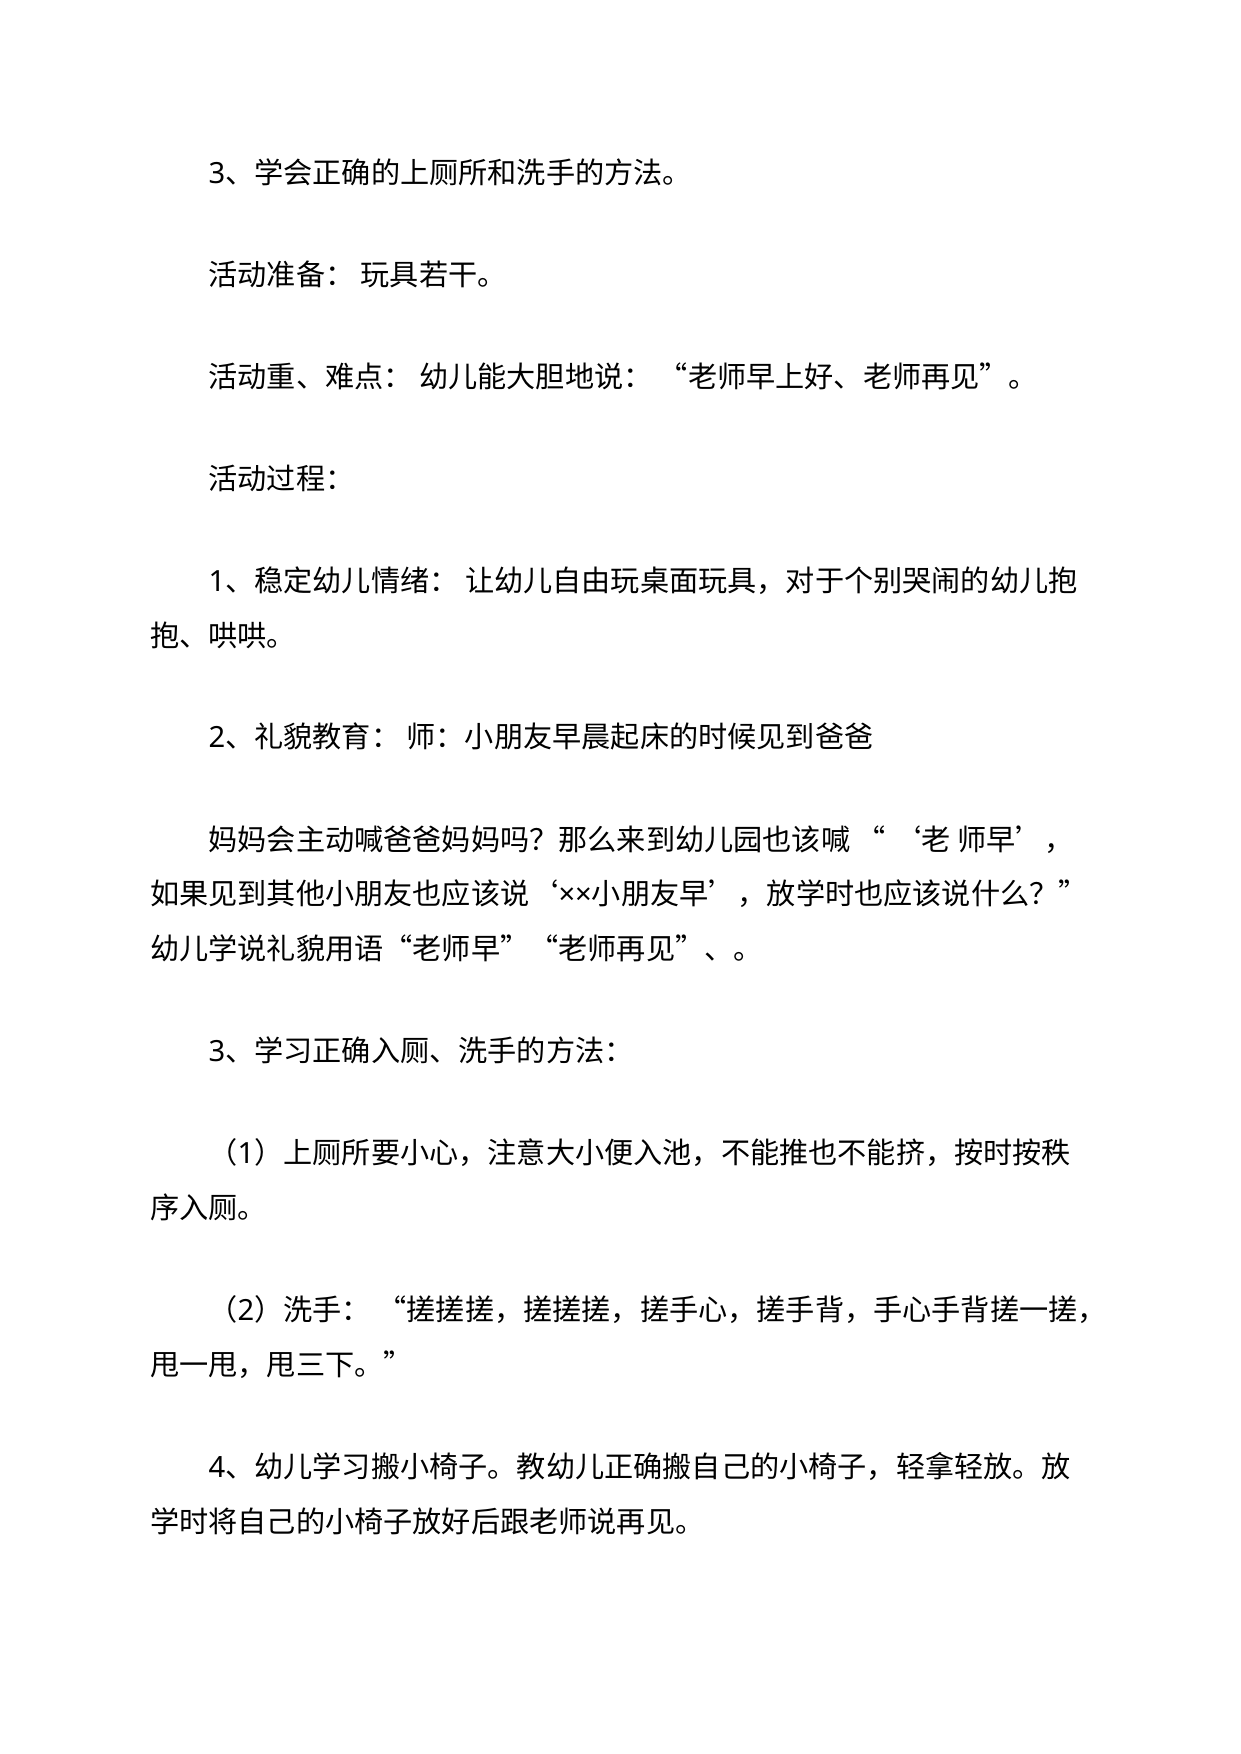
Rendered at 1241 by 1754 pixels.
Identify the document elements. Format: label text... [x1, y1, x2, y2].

text 活动过程： [150, 456, 1090, 498]
text 3、学习正确入厕、洗手的方法： [150, 1028, 1090, 1070]
text 活动准备： 玩具若干。 [150, 252, 1090, 294]
text 2、礼貌教育： 师：小朋友早晨起床的时候见到爸爸 [150, 714, 1090, 756]
text 妈妈会主动喊爸爸妈妈吗？那么来到幼儿园也该喊 “ ‘老 师早’，如果见到其他小朋友也应该说‘××小朋友早’，放学时也应该说什么？” 幼儿学说礼貌用语“老师早”“老师再见”、。 [150, 816, 1090, 968]
text 3、学会正确的上厕所和洗手的方法。 [150, 150, 1090, 192]
text 活动重、难点： 幼儿能大胆地说： “老师早上好、老师再见”。 [150, 354, 1090, 396]
text 1、稳定幼儿情绪： 让幼儿自由玩桌面玩具，对于个别哭闹的幼儿抱抱、哄哄。 [150, 557, 1090, 654]
text （2）洗手： “搓搓搓，搓搓搓，搓手心，搓手背，手心手背搓一搓，甩一甩，甩三下。” [150, 1286, 1090, 1384]
text （1）上厕所要小心，注意大小便入池，不能推也不能挤，按时按秩序入厕。 [150, 1130, 1090, 1227]
text 4、幼儿学习搬小椅子。教幼儿正确搬自己的小椅子，轻拿轻放。放学时将自己的小椅子放好后跟老师说再见。 [150, 1443, 1090, 1541]
